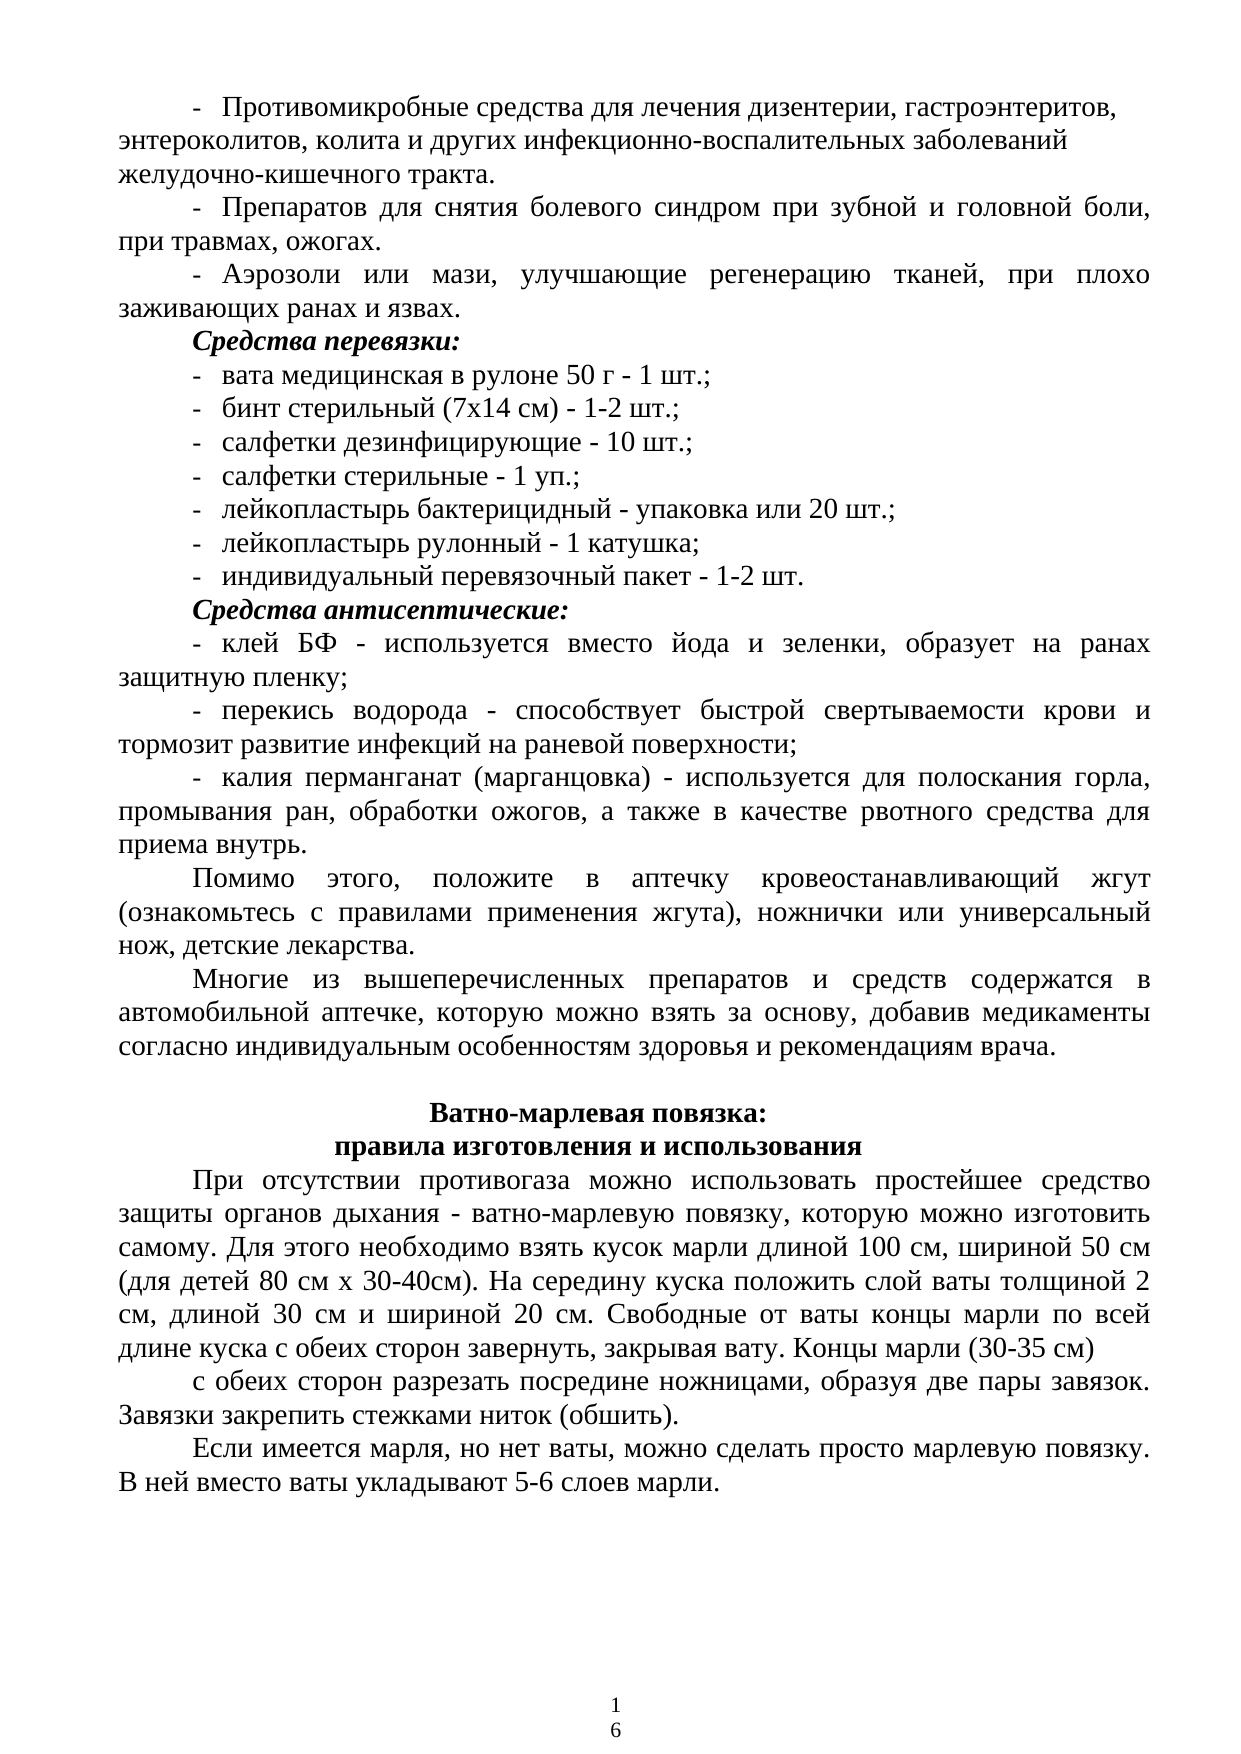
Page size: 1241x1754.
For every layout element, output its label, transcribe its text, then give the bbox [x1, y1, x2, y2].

text Средства перевязки: [118, 323, 1152, 357]
text Если имеется марля, но нет ваты, можно сделать просто марлевую повязку. В ней вместо ваты укладывают 5-6 слоев марли. [118, 1430, 1152, 1497]
text Средства антисептические: [118, 592, 1152, 625]
list клей БФ - используется вместо йода и зеленки, образует на ранах защитную пленку; [118, 625, 1152, 692]
text Помимо этого, положите в аптечку кровеостанавливающий жгут (ознакомьтесь с правилами применения жгута), ножнички или универсальный нож, детские лекарства. [118, 860, 1152, 961]
list перекись водорода - способствует быстрой свертываемости крови и тормозит развитие инфекций на раневой поверхности; [118, 692, 1152, 759]
list вата медицинская в рулоне 50 г - 1 шт.; [118, 357, 1152, 391]
list индивидуальный перевязочный пакет - 1-2 шт. [118, 558, 1152, 592]
text Многие из вышеперечисленных препаратов и средств содержатся в автомобильной аптечке, которую можно взять за основу, добавив медикаменты согласно индивидуальным особенностям здоровья и рекомендациям врача. [118, 961, 1152, 1061]
text При отсутствии противогаза можно использовать простейшее средство защиты органов дыхания - ватно-марлевую повязку, которую можно изготовить самому. Для этого необходимо взять кусок марли длиной 100 см, шириной 50 см (для детей 80 см х 30-40см). На середину куска положить слой ваты толщиной 2 см, длиной 30 см и шириной 20 см. Свободные от ваты концы марли по всей длине куска с обеих сторон завернуть, закрывая вату. Концы марли (30-35 см) [118, 1162, 1152, 1363]
list Противомикробные средства для лечения дизентерии, гастроэнтеритов, энтероколитов, колита и других инфекционно-воспалительных заболеваний желудочно-кишечного тракта. [118, 89, 1152, 189]
text Ватно-марлевая повязка: [118, 1095, 1079, 1128]
list калия перманганат (марганцовка) - используется для полоскания горла, промывания ран, обработки ожогов, а также в качестве рвотного средства для приема внутрь. [118, 759, 1152, 860]
list лейкопластырь рулонный - 1 катушка; [118, 525, 1152, 558]
list Препаратов для снятия болевого синдром при зубной и головной боли, при травмах, ожогах. [118, 189, 1152, 256]
list салфетки дезинфицирующие - 10 шт.; [118, 424, 1152, 458]
list бинт стерильный (7х14 см) - 1-2 шт.; [118, 391, 1152, 424]
list Аэрозоли или мази, улучшающие регенерацию тканей, при плохо заживающих ранах и язвах. [118, 256, 1152, 323]
text правила изготовления и использования [118, 1128, 1079, 1162]
list салфетки стерильные - 1 уп.; [118, 458, 1152, 491]
text с обеих сторон разрезать посредине ножницами, образуя две пары завязок. Завязки закрепить стежками ниток (обшить). [118, 1363, 1152, 1430]
list лейкопластырь бактерицидный - упаковка или 20 шт.; [118, 491, 1152, 525]
